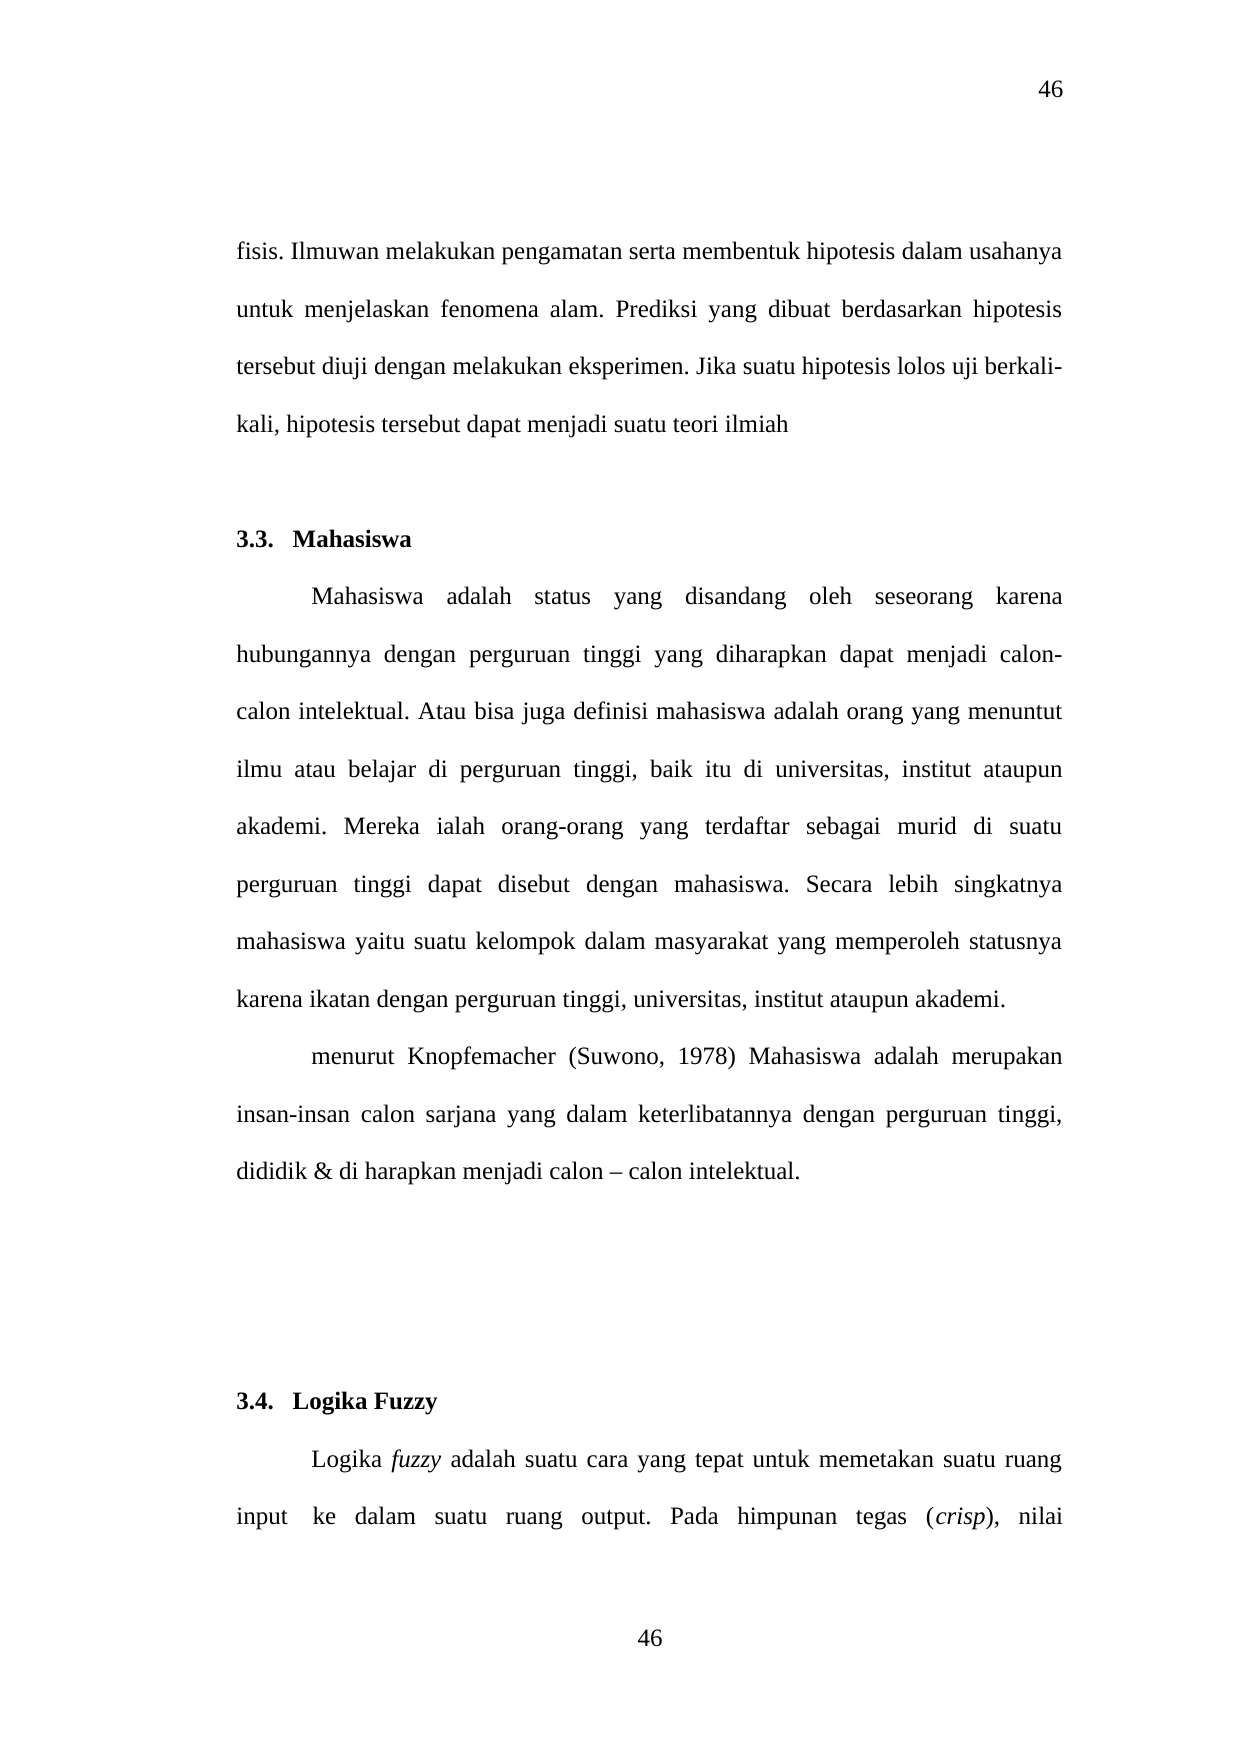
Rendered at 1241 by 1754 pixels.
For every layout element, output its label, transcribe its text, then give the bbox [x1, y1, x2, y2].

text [236, 236, 1063, 437]
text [236, 1444, 1063, 1530]
list Mahasiswa [236, 524, 1063, 552]
list Logika Fuzzy [236, 1386, 1063, 1415]
text menurut Knopfemacher (Suwono, 1978) Mahasiswa adalah merupakan insan-insan calon sarjana yang dalam keterlibatannya dengan perguruan tinggi, dididik & di harapkan menjadi calon – calon intelektual. [236, 1041, 1063, 1185]
text Mahasiswa adalah status yang disandang oleh seseorang karena hubungannya dengan perguruan tinggi yang diharapkan dapat menjadi calon-calon intelektual. Atau bisa juga definisi mahasiswa adalah orang yang menuntut ilmu atau belajar di perguruan tinggi, baik itu di universitas, institut ataupun akademi. Mereka ialah orang-orang yang terdaftar sebagai murid di suatu perguruan tinggi dapat disebut dengan mahasiswa. Secara lebih singkatnya mahasiswa yaitu suatu kelompok dalam masyarakat yang memperoleh statusnya karena ikatan dengan perguruan tinggi, universitas, institut ataupun akademi. [236, 581, 1063, 1012]
